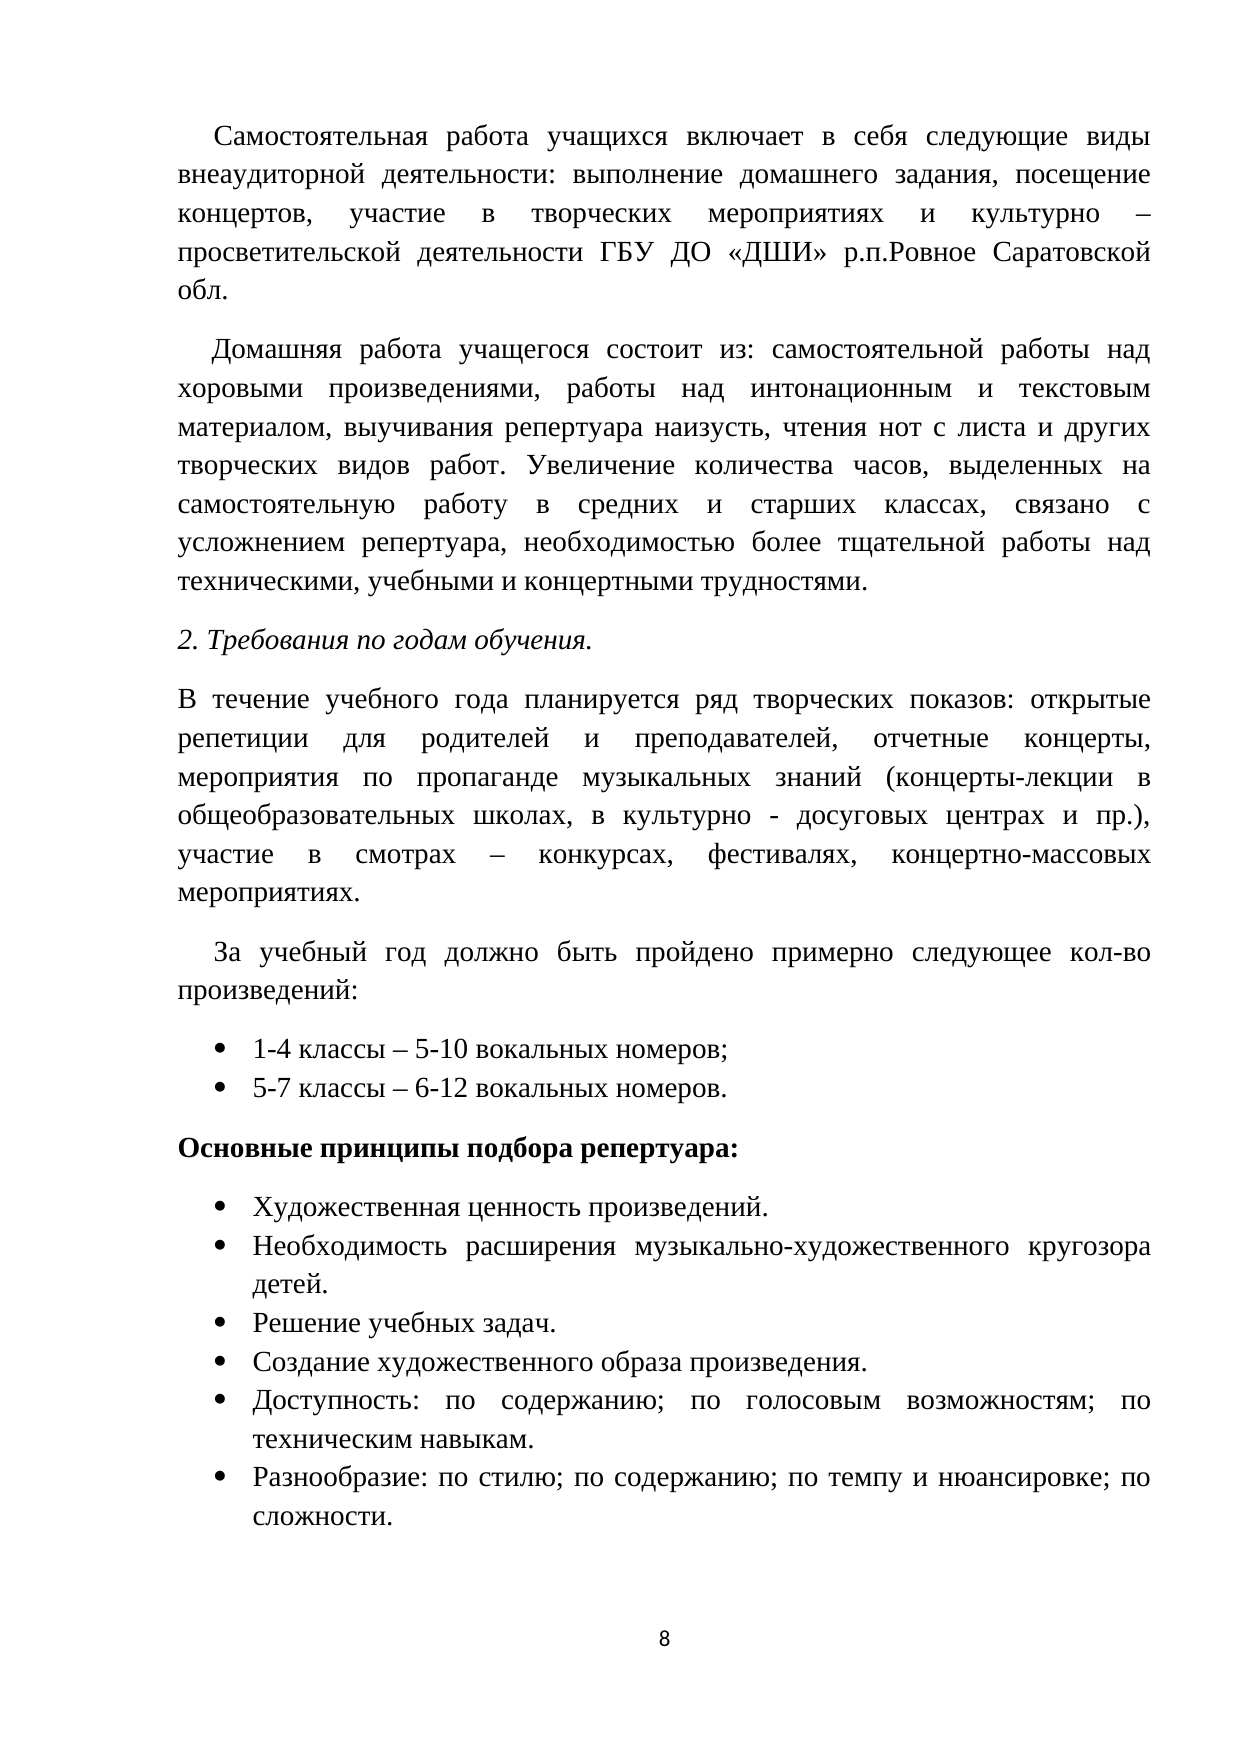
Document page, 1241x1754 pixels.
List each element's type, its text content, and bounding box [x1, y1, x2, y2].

list Решение учебных задач. [215, 1305, 1152, 1339]
text 2. Требования по годам обучения. [177, 622, 1152, 656]
text Домашняя работа учащегося состоит из: самостоятельной работы над хоровыми произведениями, работы над интонационным и текстовым материалом, выучивания репертуара наизусть, чтения нот с листа и других творческих видов работ. Увеличение количества часов, выделенных на самостоятельную работу в средних и старших классах, связано с усложнением репертуара, необходимостью более тщательной работы над техническими, учебными и концертными трудностями. [177, 332, 1152, 596]
text Основные принципы подбора репертуара: [177, 1130, 1152, 1163]
text За учебный год должно быть пройдено примерно следующее кол-во произведений: [177, 934, 1152, 1006]
list Доступность: по содержанию; по голосовым возможностям; по техническим навыкам. [215, 1382, 1152, 1454]
list 1-4 классы – 5-10 вокальных номеров; [215, 1032, 1152, 1065]
list Художественная ценность произведений. [215, 1189, 1152, 1223]
list 5-7 классы – 6-12 вокальных номеров. [215, 1070, 1152, 1104]
text В течение учебного года планируется ряд творческих показов: открытые репетиции для родителей и преподавателей, отчетные концерты, мероприятия по пропаганде музыкальных знаний (концерты-лекции в общеобразовательных школах, в культурно - досуговых центрах и пр.), участие в смотрах – конкурсах, фестивалях, концертно-массовых мероприятиях. [177, 682, 1152, 908]
list Необходимость расширения музыкально-художественного кругозора детей. [215, 1228, 1152, 1300]
text Самостоятельная работа учащихся включает в себя следующие виды внеаудиторной деятельности: выполнение домашнего задания, посещение концертов, участие в творческих мероприятиях и культурно – просветительской деятельности ГБУ ДО «ДШИ» р.п.Ровное Саратовской обл. [177, 118, 1152, 306]
list Создание художественного образа произведения. [215, 1344, 1152, 1377]
list Разнообразие: по стилю; по содержанию; по темпу и нюансировке; по сложности. [215, 1459, 1152, 1532]
